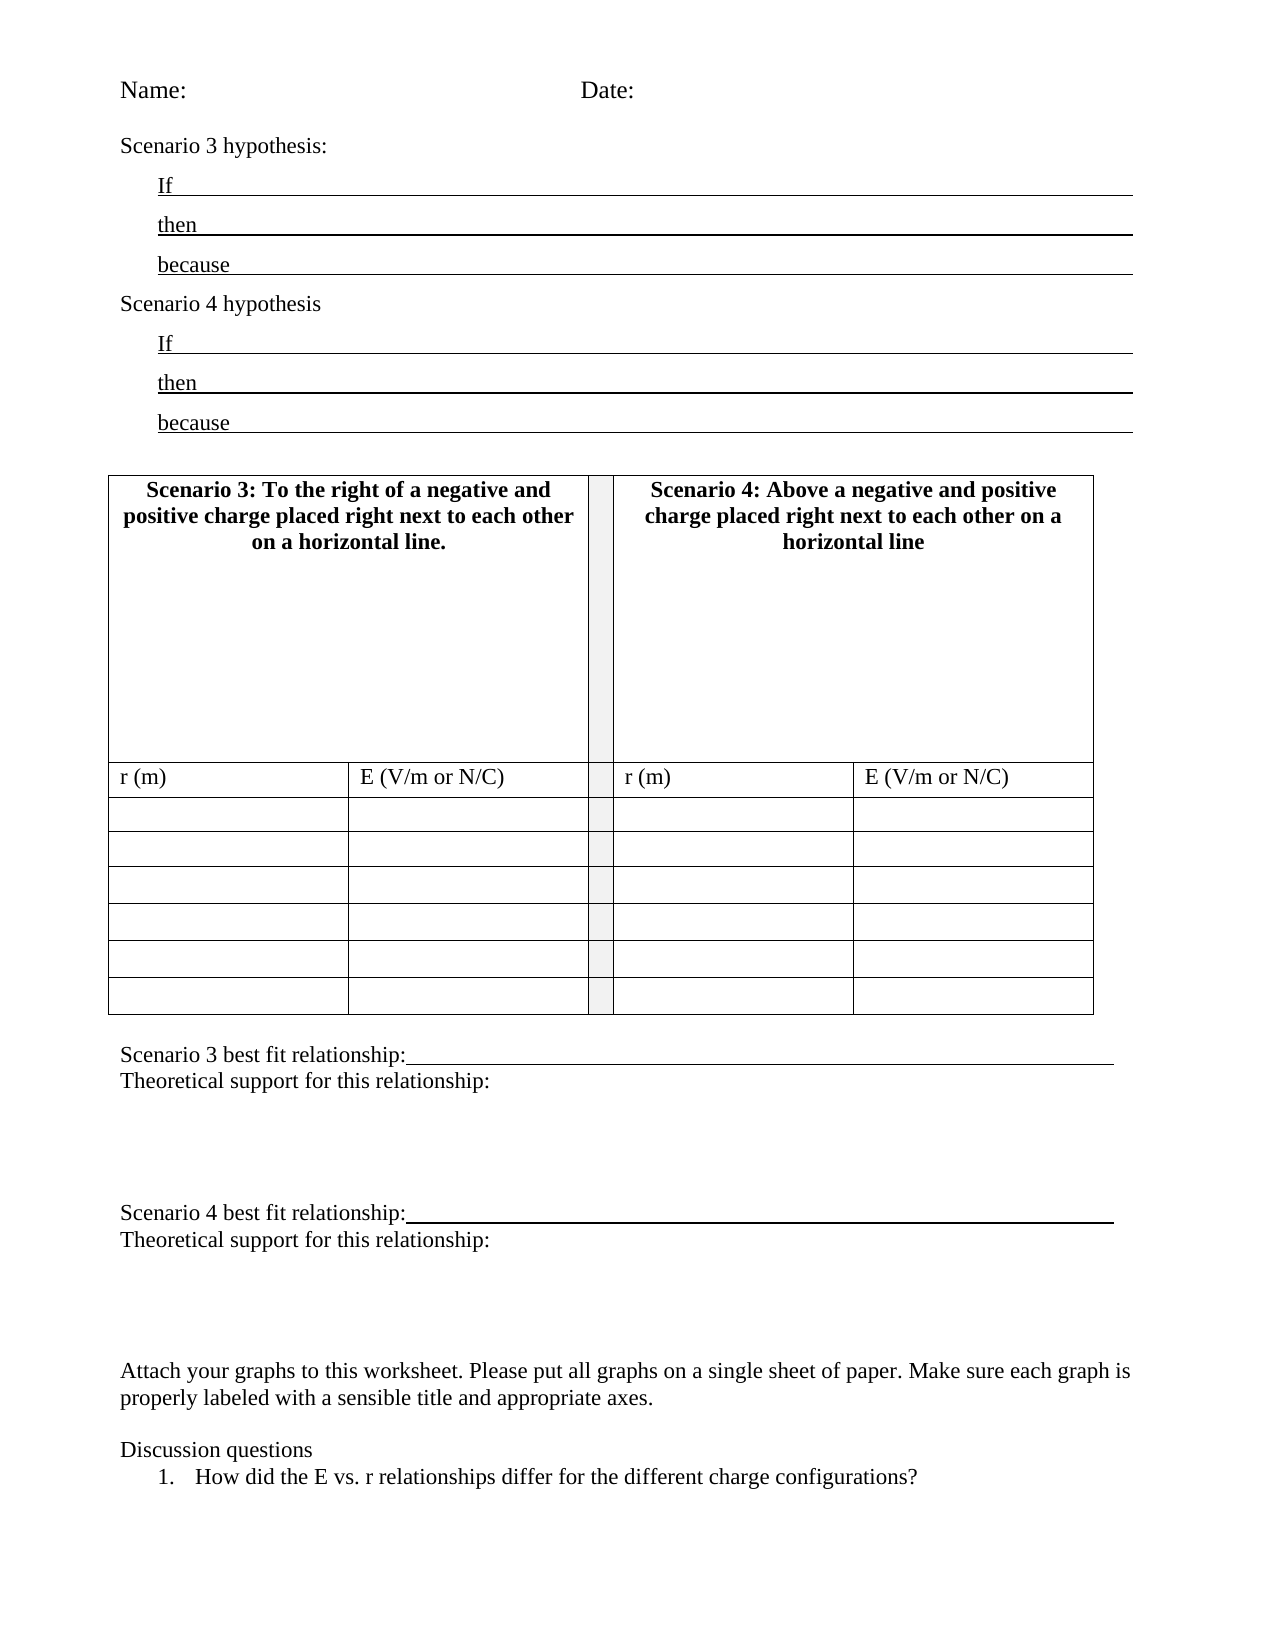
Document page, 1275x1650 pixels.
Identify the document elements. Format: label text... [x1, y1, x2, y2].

table_cell [614, 867, 853, 903]
table_cell [109, 798, 348, 831]
table_cell [614, 798, 853, 831]
text Scenario 4 hypothesis [120, 290, 1155, 317]
table_cell E (V/m or N/C) [349, 763, 588, 797]
text Discussion questions [120, 1437, 1155, 1463]
table_cell [109, 978, 348, 1014]
table_cell [109, 941, 348, 977]
table_cell [109, 832, 348, 866]
table_cell [349, 867, 588, 903]
text then [157, 369, 1155, 396]
text Scenario 3 best fit relationship: [120, 1041, 1155, 1068]
text because [157, 251, 1155, 277]
table_cell r (m) [109, 763, 348, 797]
table_cell [589, 941, 613, 977]
text If [157, 172, 1155, 198]
table_header Scenario 3: To the right of a negative and positive charge placed right next to each other on a horizontal line. [109, 476, 588, 762]
table_cell [854, 798, 1093, 831]
table_cell [349, 798, 588, 831]
table_cell r (m) [614, 763, 853, 797]
table_cell [589, 904, 613, 940]
table_cell [854, 941, 1093, 977]
text because [157, 409, 1155, 435]
table_cell [589, 798, 613, 831]
text Theoretical support for this relationship: [120, 1226, 1155, 1252]
list How did the E vs. r relationships differ for the different charge configurations? [157, 1463, 1155, 1489]
table_cell [349, 904, 588, 940]
text If [157, 330, 1155, 356]
table_cell [589, 763, 613, 797]
text Theoretical support for this relationship: [120, 1068, 1155, 1094]
table_cell [614, 832, 853, 866]
table_cell [109, 867, 348, 903]
table_cell [614, 941, 853, 977]
table_cell [854, 867, 1093, 903]
table_cell [854, 904, 1093, 940]
table_cell [614, 904, 853, 940]
table_cell [349, 941, 588, 977]
table_header [589, 476, 613, 762]
text Attach your graphs to this worksheet. Please put all graphs on a single sheet of paper. Make sure each graph is properly labeled with a sensible title and appropriate axes. [120, 1357, 1155, 1410]
table_header Scenario 4: Above a negative and positive charge placed right next to each other on a horizontal line [614, 476, 1093, 762]
table_cell [854, 978, 1093, 1014]
text Scenario 4 best fit relationship: [120, 1199, 1155, 1226]
table_cell [589, 867, 613, 903]
text then [157, 211, 1155, 238]
table_cell [589, 832, 613, 866]
table_cell E (V/m or N/C) [854, 763, 1093, 797]
table_cell [349, 832, 588, 866]
table_cell [614, 978, 853, 1014]
table_cell [109, 904, 348, 940]
table_cell [349, 978, 588, 1014]
text Scenario 3 hypothesis: [120, 132, 1155, 159]
table_cell [589, 978, 613, 1014]
table_cell [854, 832, 1093, 866]
